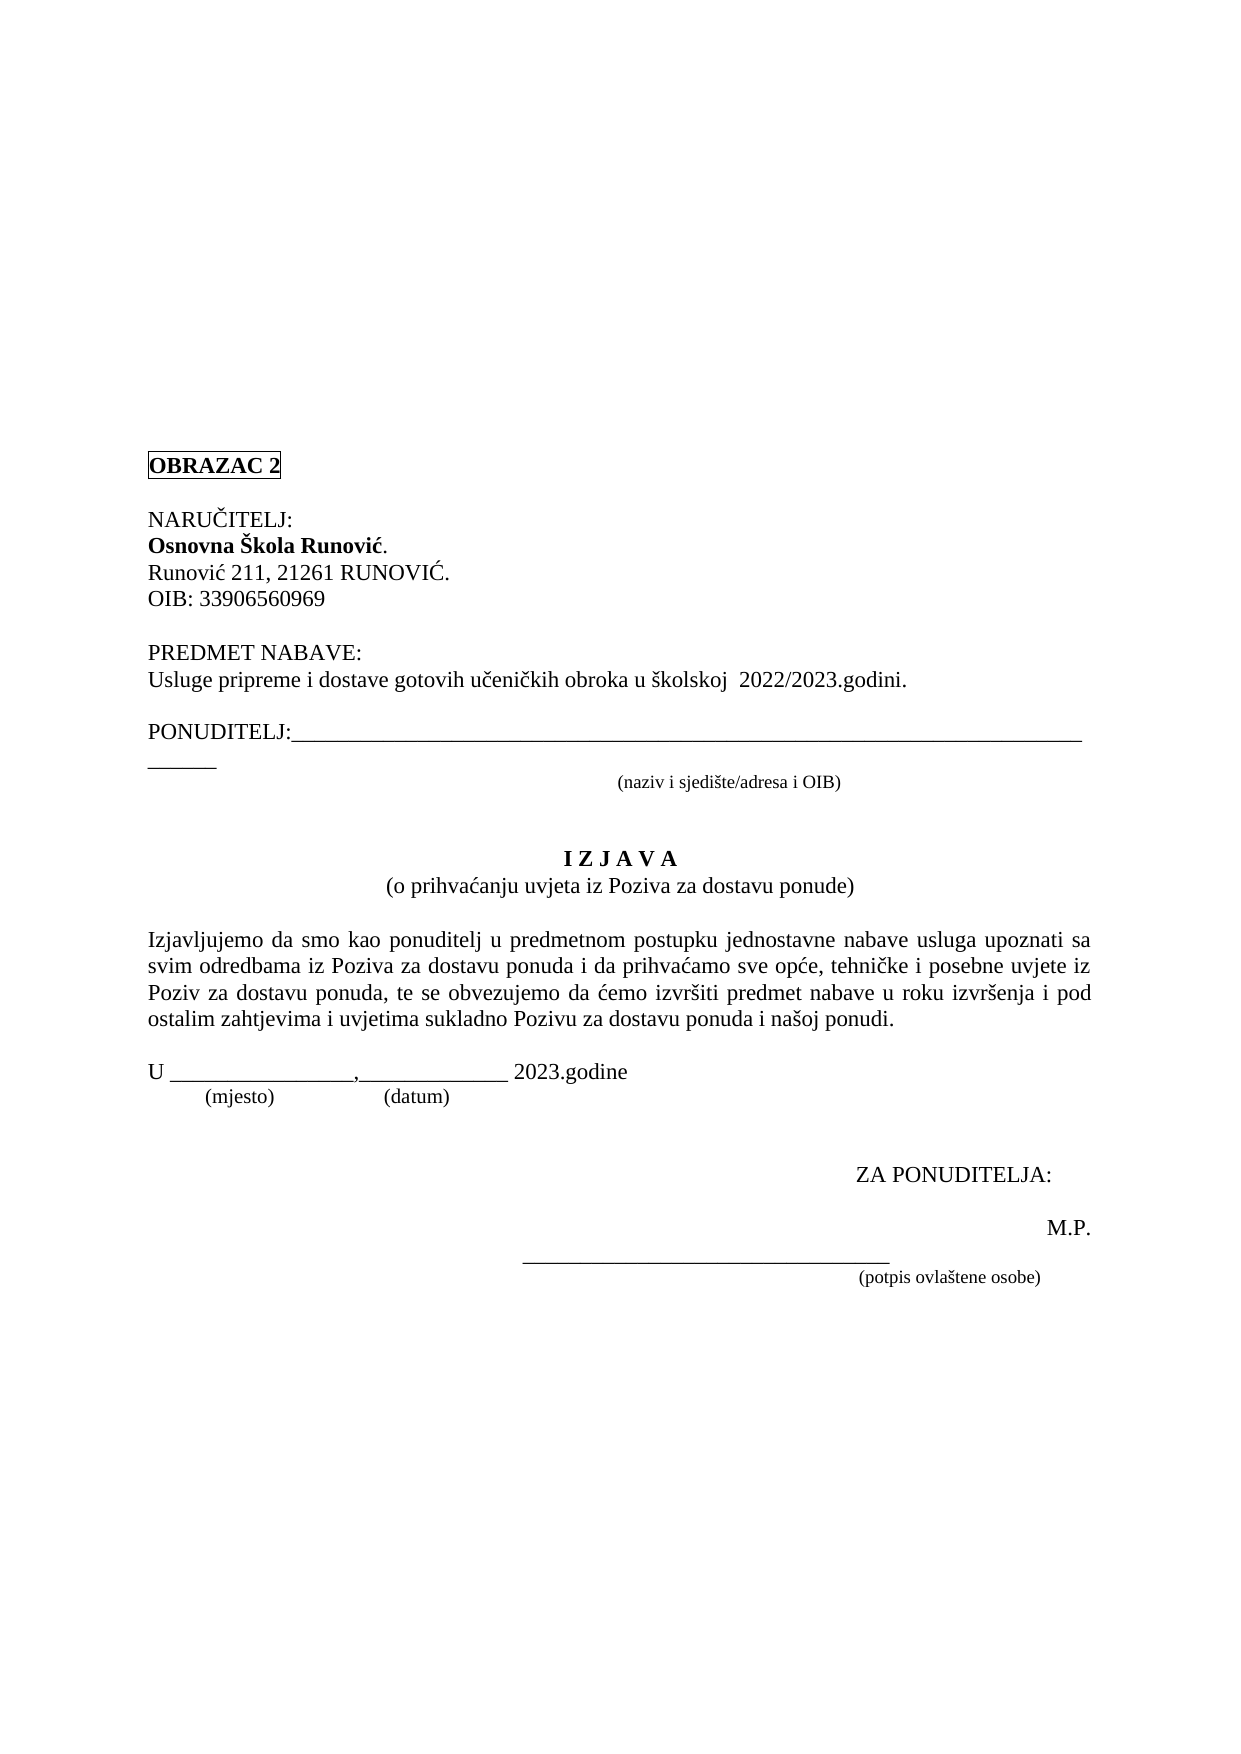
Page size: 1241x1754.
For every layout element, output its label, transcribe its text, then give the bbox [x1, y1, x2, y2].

text OIB: 33906560969 [148, 585, 1093, 611]
text Izjavljujemo da smo kao ponuditelj u predmetnom postupku jednostavne nabave usluga upoznati sa svim odredbama iz Poziva za dostavu ponuda i da prihvaćamo sve opće, tehničke i posebne uvjete iz Poziv za dostavu ponuda, te se obvezujemo da ćemo izvršiti predmet nabave u roku izvršenja i pod ostalim zahtjevima i uvjetima sukladno Pozivu za dostavu ponuda i našoj ponudi. [148, 926, 1093, 1032]
text (o prihvaćanju uvjeta iz Poziva za dostavu ponude) [148, 872, 1093, 898]
text PONUDITELJ:___________________________________________________________________________ [148, 718, 1093, 771]
text ZA PONUDITELJA: [673, 1161, 1093, 1187]
text NARUČITELJ: [148, 506, 1093, 532]
text Osnovna Škola Runović. [148, 532, 1093, 559]
text M.P. ________________________________ [523, 1214, 1093, 1266]
text U ________________,_____________ 2023.godine [148, 1058, 1093, 1084]
text Runović 211, 21261 RUNOVIĆ. [148, 559, 1093, 585]
text I Z J A V A [148, 845, 1093, 872]
text (potpis ovlaštene osobe) [148, 1266, 1093, 1288]
text PREDMET NABAVE: [148, 639, 1093, 666]
text (naziv i sjedište/adresa i OIB) [148, 771, 1093, 793]
text OBRAZAC 2 [148, 423, 1093, 479]
text Usluge pripreme i dostave gotovih učeničkih obroka u školskoj 2022/2023.godini. [148, 666, 1093, 692]
text (mjesto) (datum) [148, 1084, 1093, 1108]
